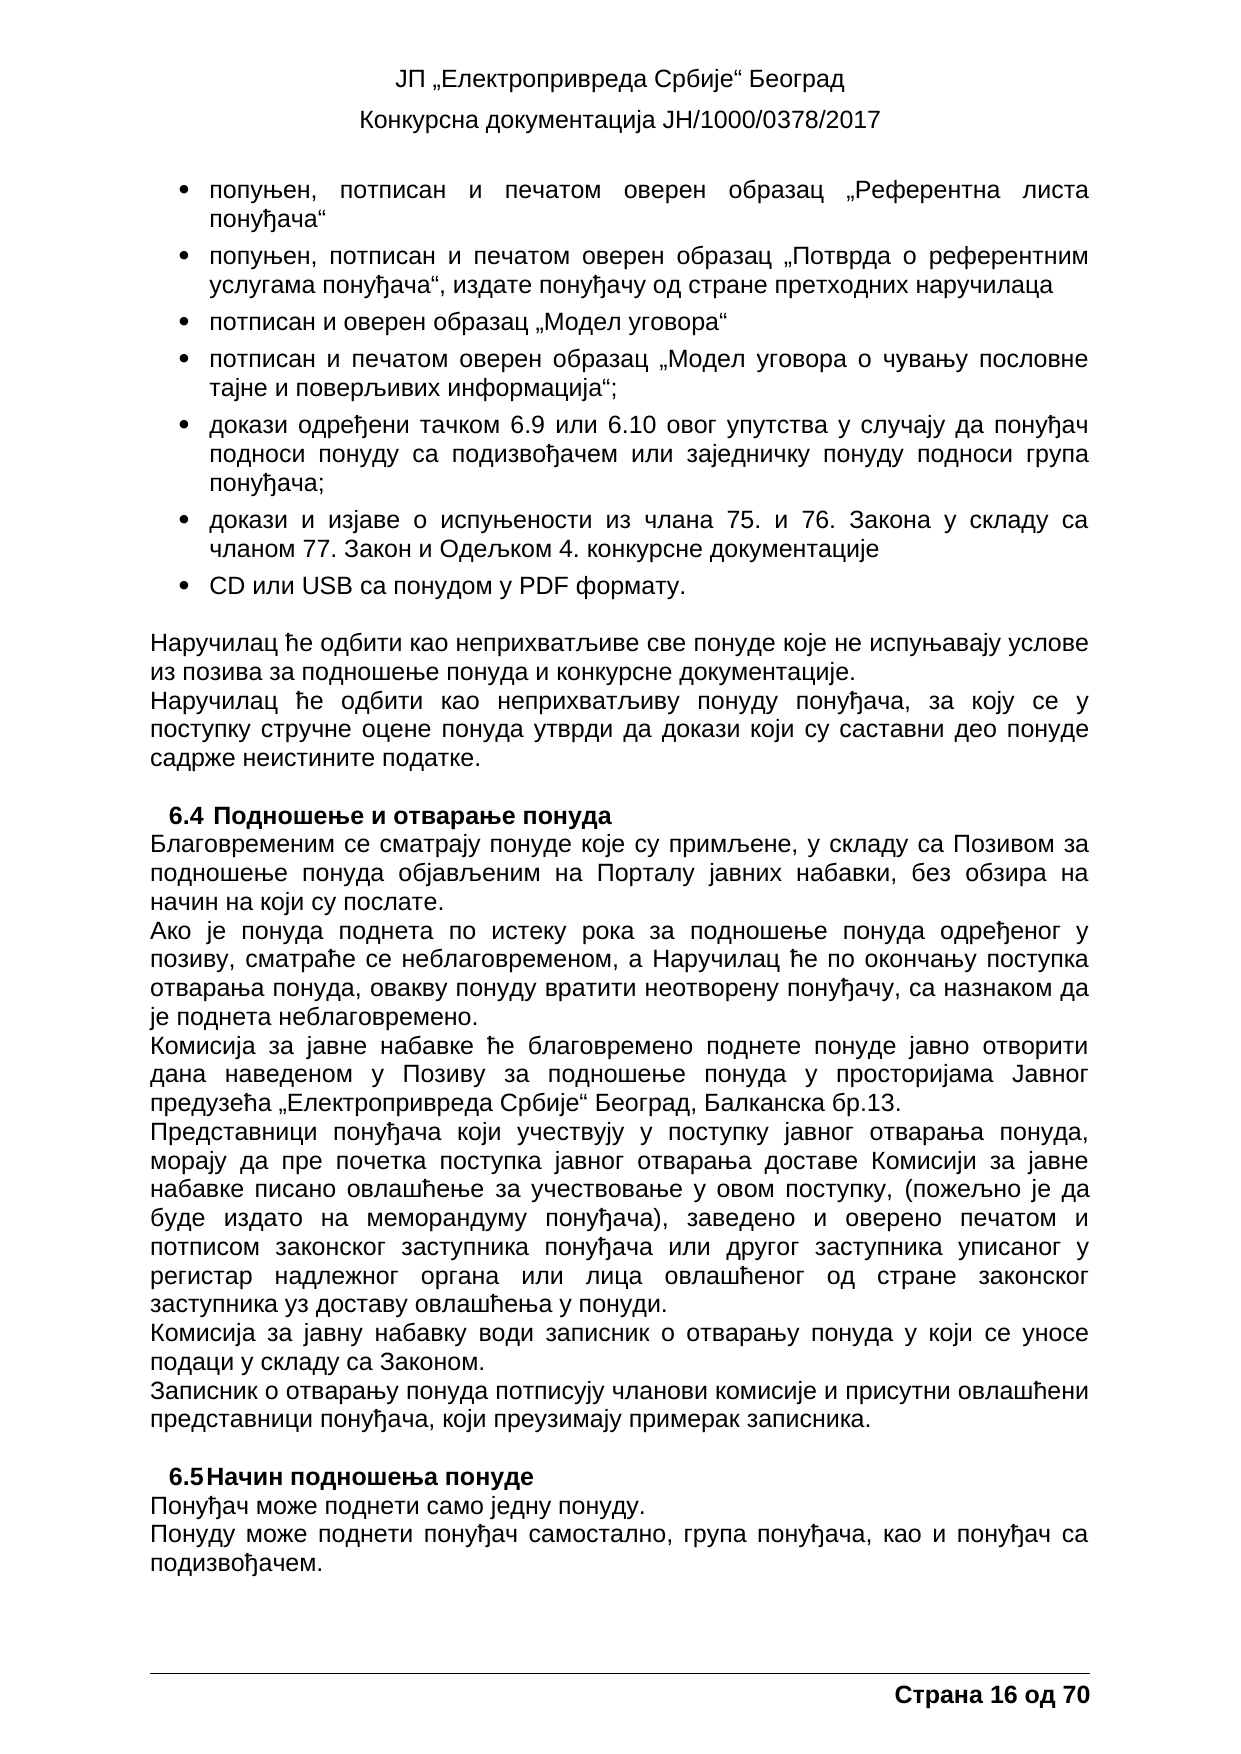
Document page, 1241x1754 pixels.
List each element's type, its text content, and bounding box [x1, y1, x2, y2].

text Наручилац ће одбити као неприхватљиве све понуде које не испуњавају услове из позива за подношење понуда и конкурсне документације. [150, 628, 1090, 686]
list Подношење и отварање понуда [169, 801, 1090, 829]
text Понуду може поднети понуђач самостално, група понуђача, као и понуђач са подизвођачем. [150, 1519, 1090, 1577]
text CD или USB са понудом у PDF формату. [179, 571, 1090, 599]
text докази и изјаве о испуњености из члана 75. и 76. Закона у складу са чланом 77. Закон и Одељком 4. конкурсне документације [179, 505, 1090, 562]
text Представници понуђача који учествују у поступку јавног отварања понуда, морају да пре почетка поступка јавног отварања доставе Комисији за јавне набавке писано овлашћење за учествовање у овом поступку, (пожељно је да буде издато на меморандуму понуђача), заведено и оверено печатом и потписом законског заступника понуђача или другог заступника уписаног у регистар надлежног органа или лица овлашћеног од стране законског заступника уз доставу овлашћења у понуди. [150, 1117, 1090, 1318]
text Комисија за јавне набавке ће благовремено поднете понуде јавно отворити дана наведеном у Позиву за подношење понуда у просторијама Јавног предузећа „Електропривреда Србије“ Београд, Балканска бр.13. [150, 1031, 1090, 1117]
text потписан и печатом оверен образац „Модел уговора о чувању пословне тајне и поверљивих информација“; [179, 344, 1090, 402]
text попуњен, потписан и печатом оверен образац „Потврда о референтним услугама понуђача“, издате понуђачу од стране претходних наручилаца [179, 241, 1090, 298]
text Записник о отварању понуда потписују чланови комисије и присутни овлашћени представници понуђача, који преузимају примерак записника. [150, 1376, 1090, 1433]
text Понуђач може поднети само једну понуду. [150, 1491, 1090, 1519]
text Благовременим се сматрају понуде које су примљене, у складу са Позивом за подношење понуда објављеним на Порталу јавних набавки, без обзира на начин на који су послате. [150, 829, 1090, 916]
text Наручилац ће одбити као неприхватљиву понуду понуђача, за коју се у поступку стручне оцене понуда утврди да докази који су саставни део понуде садрже неистините податке. [150, 686, 1090, 772]
text Ако је понуда поднета по истеку рока за подношење понуда одређеног у позиву, сматраће се неблаговременом, а Наручилац ће по окончању поступка отварања понуда, овакву понуду вратити неотворену понуђачу, са назнаком да је поднета неблаговремено. [150, 916, 1090, 1031]
text потписан и оверен образац „Модел уговора“ [179, 307, 1090, 336]
text Комисија за јавну набавку води записник о отварању понуда у који се уносе подаци у складу са Законом. [150, 1318, 1090, 1376]
list Начин подношења понуде [169, 1462, 1090, 1491]
text докази одређени тачком 6.9 или 6.10 овог упутства у случају да понуђач подноси понуду са подизвођачем или заједничку понуду подноси група понуђача; [179, 410, 1090, 496]
text попуњен, потписан и печатом оверен образац „Референтна листа понуђача“ [179, 175, 1090, 233]
